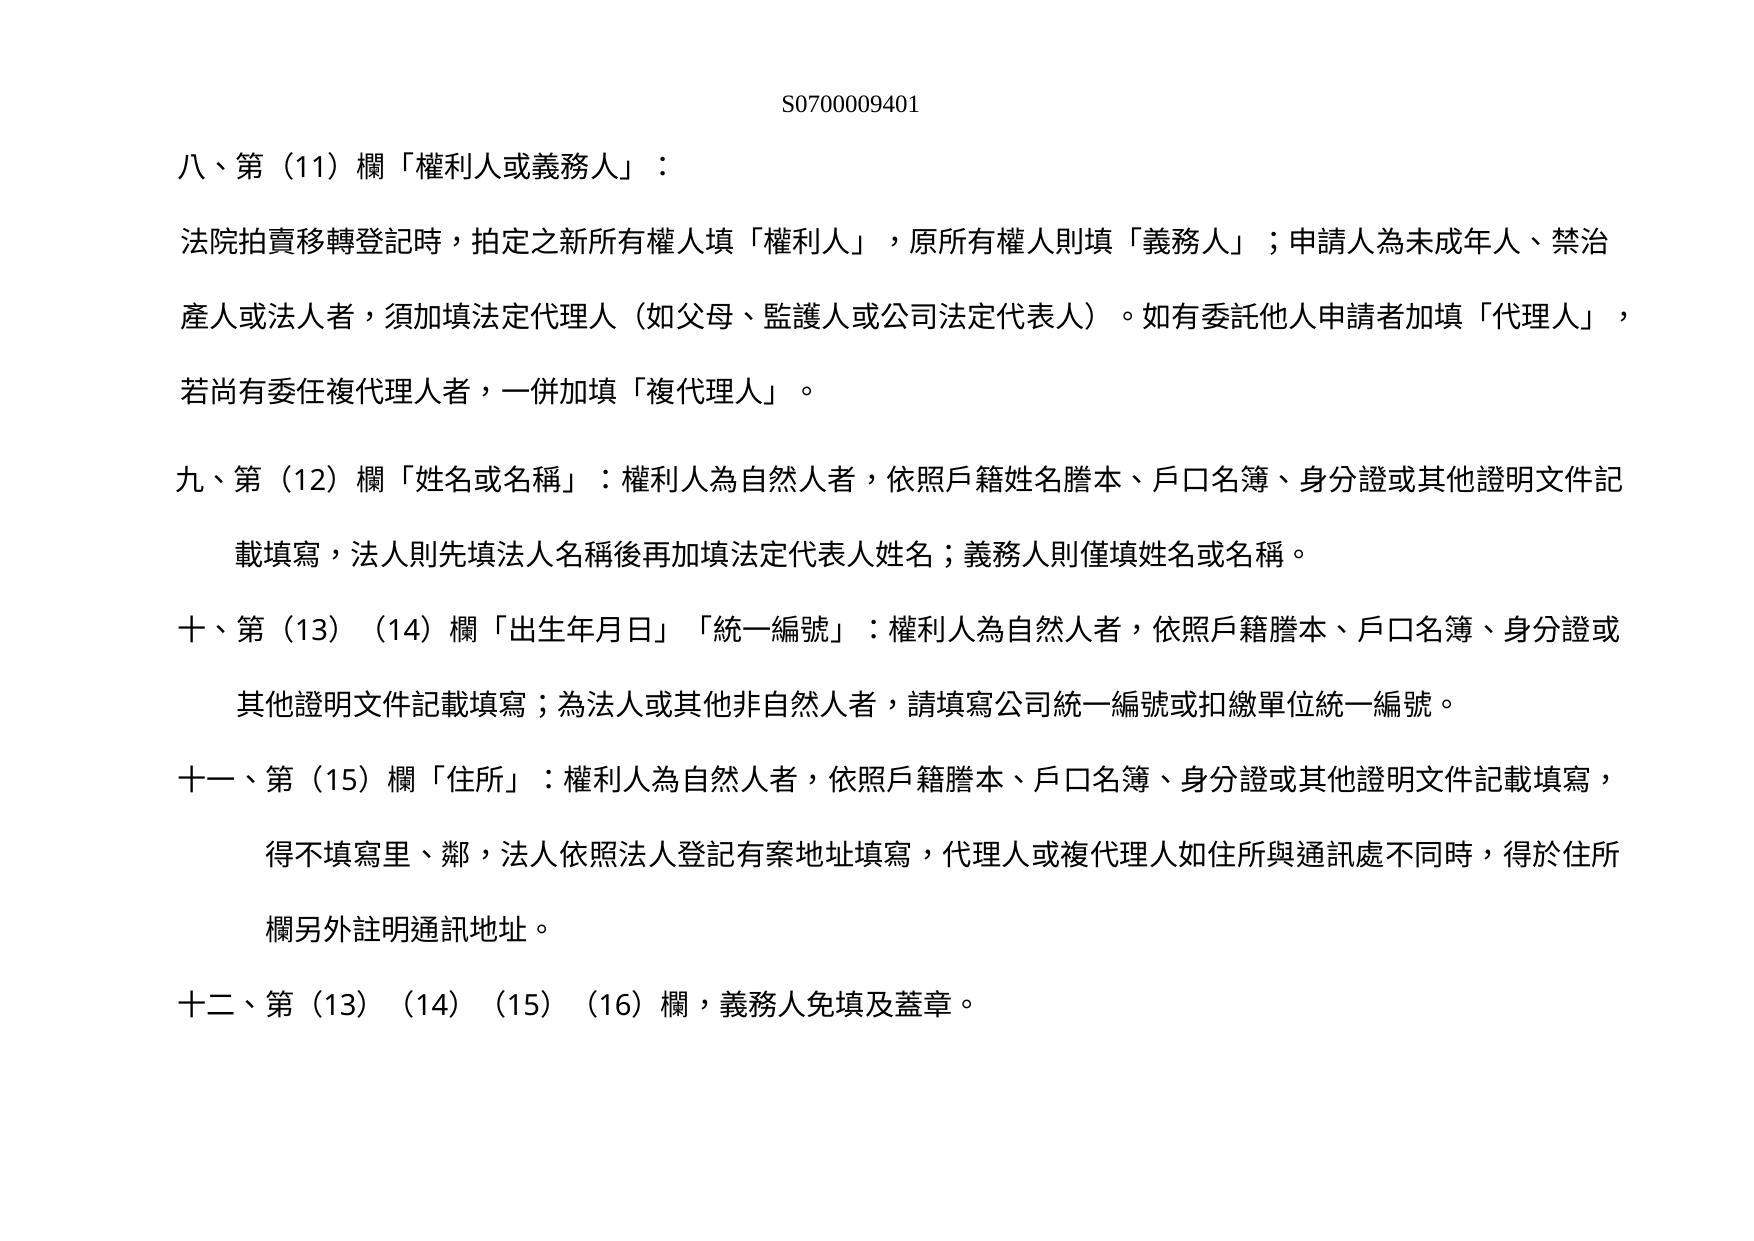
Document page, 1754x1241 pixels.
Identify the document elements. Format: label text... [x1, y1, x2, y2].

text 法院拍賣移轉登記時，拍定之新所有權人填「權利人」，原所有權人則填「義務人」；申請人為未成年人、禁治產人或法人者，須加填法定代理人（如父母、監護人或公司法定代表人）。如有委託他人申請者加填「代理人」，若尚有委任複代理人者，一併加填「複代理人」。 [180, 203, 1624, 428]
text 八、第（11）欄「權利人或義務人」： [177, 128, 1624, 203]
text 十二、第（13）（14）（15）（16）欄，義務人免填及蓋章。 [177, 965, 1624, 1040]
text 十一、第（15）欄「住所」：權利人為自然人者，依照戶籍謄本、戶口名簿、身分證或其他證明文件記載填寫，得不填寫里、鄰，法人依照法人登記有案地址填寫，代理人或複代理人如住所與通訊處不同時，得於住所欄另外註明通訊地址。 [177, 740, 1624, 965]
text 九、第（12）欄「姓名或名稱」：權利人為自然人者，依照戶籍姓名謄本、戶口名簿、身分證或其他證明文件記載填寫，法人則先填法人名稱後再加填法定代表人姓名；義務人則僅填姓名或名稱。 [175, 440, 1624, 590]
text 十、第（13）（14）欄「出生年月日」「統一編號」：權利人為自然人者，依照戶籍謄本、戶口名簿、身分證或其他證明文件記載填寫；為法人或其他非自然人者，請填寫公司統一編號或扣繳單位統一編號。 [177, 590, 1624, 740]
